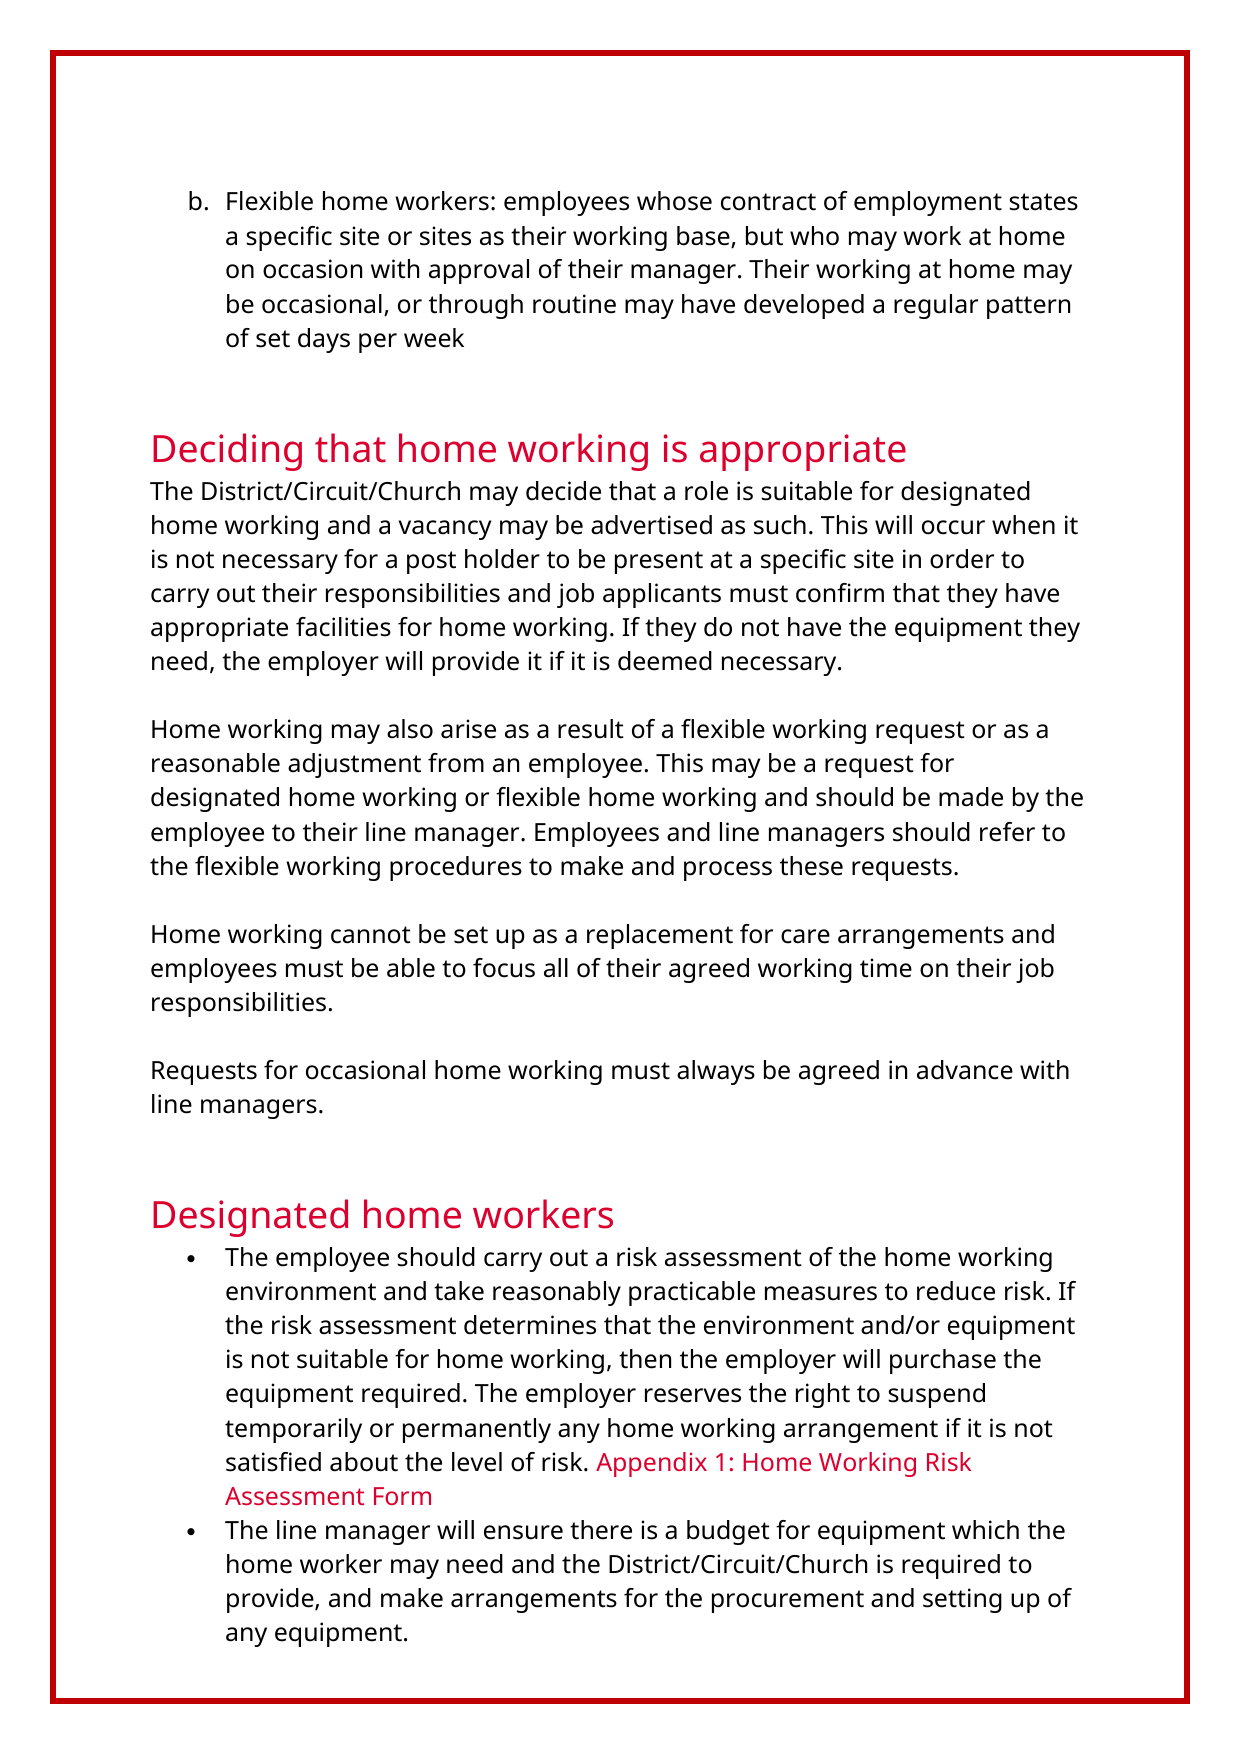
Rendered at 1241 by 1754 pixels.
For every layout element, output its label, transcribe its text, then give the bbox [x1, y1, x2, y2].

text The District/Circuit/Church may decide that a role is suitable for designated home working and a vacancy may be advertised as such. This will occur when it is not necessary for a post holder to be present at a specific site in order to carry out their responsibilities and job applicants must confirm that they have appropriate facilities for home working. If they do not have the equipment they need, the employer will provide it if it is deemed necessary. [150, 473, 1090, 678]
list The line manager will ensure there is a budget for equipment which the home worker may need and the District/Circuit/Church is required to provide, and make arrangements for the procurement and setting up of any equipment. [187, 1512, 1090, 1649]
text Requests for occasional home working must always be agreed in advance with line managers. [150, 1053, 1090, 1121]
list Flexible home workers: employees whose contract of employment states a specific site or sites as their working base, but who may work at home on occasion with approval of their manager. Their working at home may be occasional, or through routine may have developed a regular pattern of set days per week [187, 184, 1090, 354]
text Home working cannot be set up as a replacement for care arrangements and employees must be able to focus all of their agreed working time on their job responsibilities. [150, 916, 1090, 1018]
list The employee should carry out a risk assessment of the home working environment and take reasonably practicable measures to reduce risk. If the risk assessment determines that the environment and/or equipment is not suitable for home working, then the employer will purchase the equipment required. The employer reserves the right to suspend temporarily or permanently any home working arrangement if it is not satisfied about the level of risk. Appendix 1: Home Working Risk Assessment Form [187, 1240, 1090, 1512]
text Home working may also arise as a result of a flexible working request or as a reasonable adjustment from an employee. This may be a request for designated home working or flexible home working and should be made by the employee to their line manager. Employees and line managers should refer to the flexible working procedures to make and process these requests. [150, 712, 1090, 882]
text Deciding that home working is appropriate [150, 422, 1090, 473]
text Designated home workers [150, 1189, 1090, 1240]
